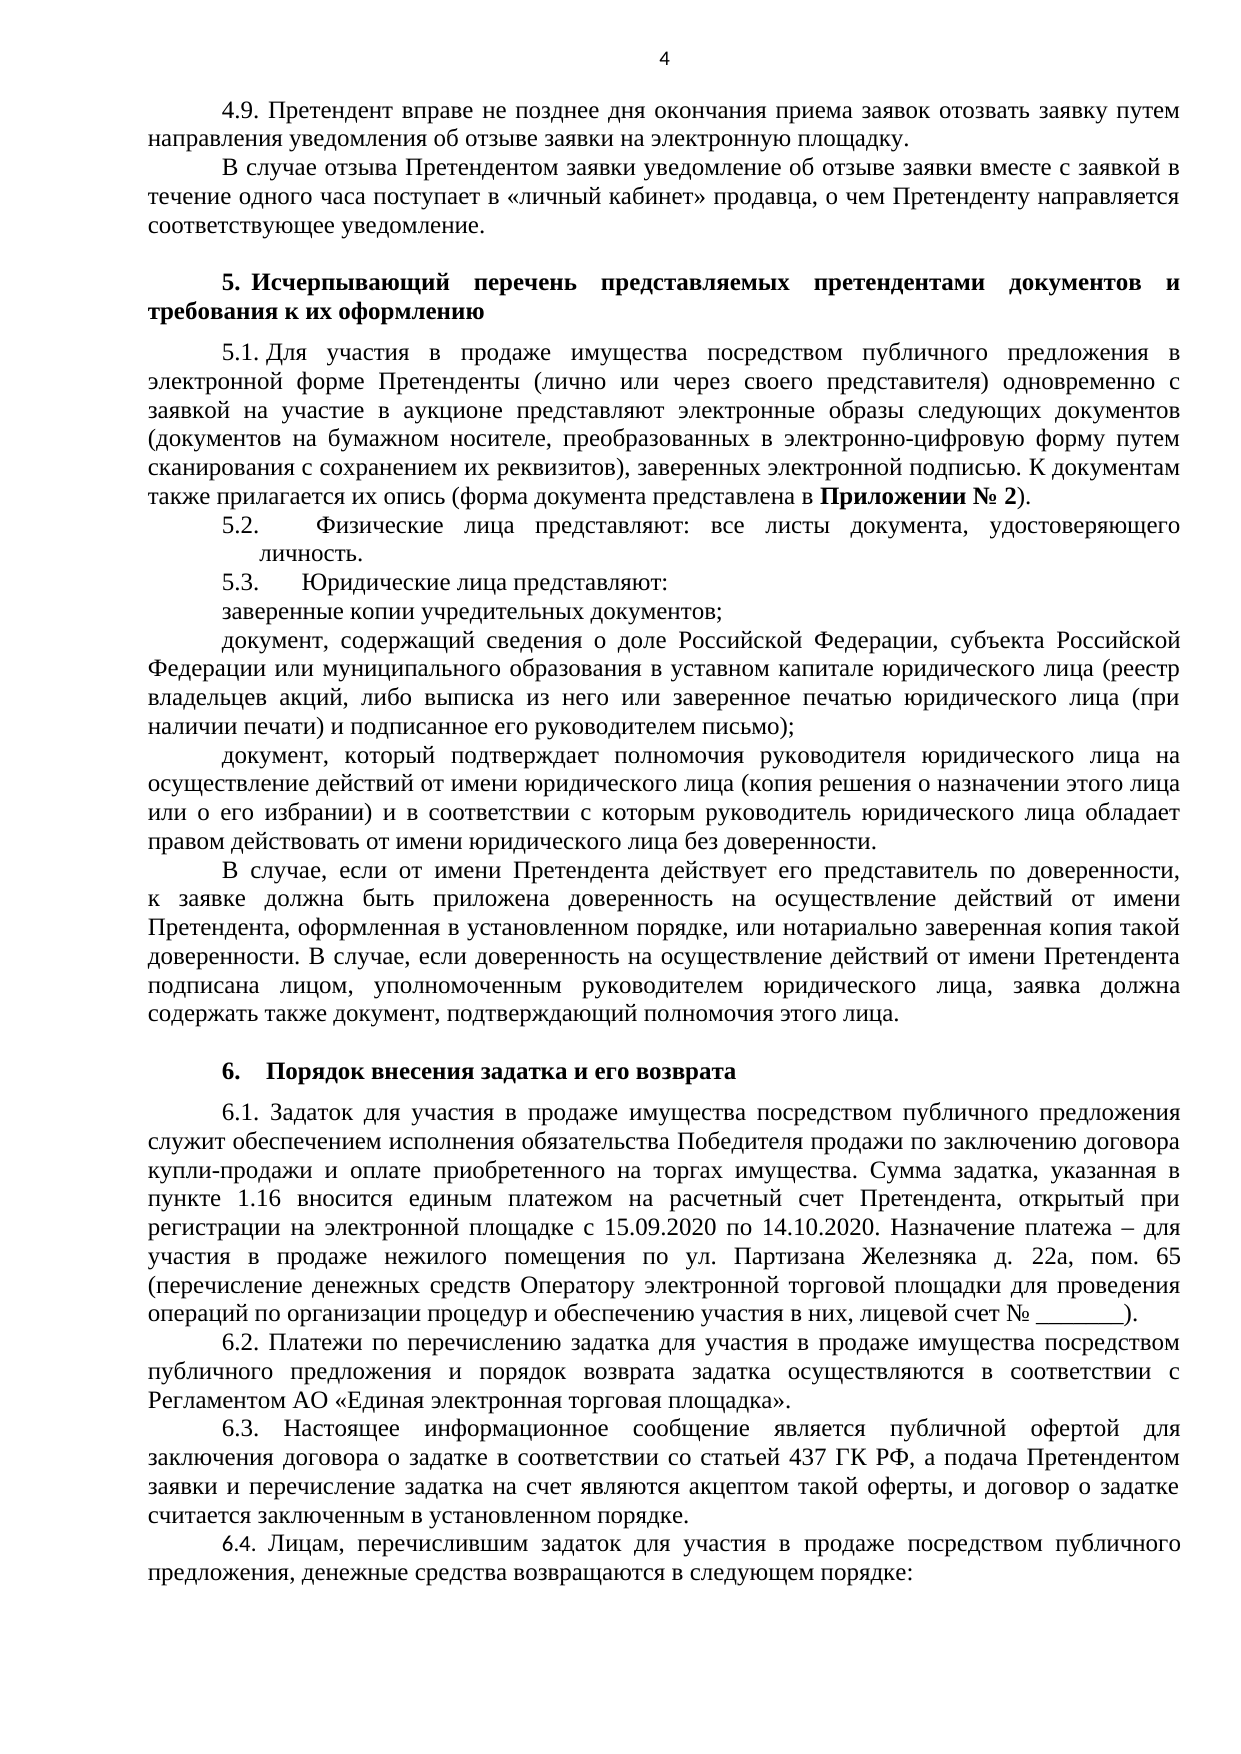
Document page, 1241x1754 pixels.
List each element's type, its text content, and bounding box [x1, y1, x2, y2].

text В случае, если от имени Претендента действует его представитель по доверенности, к заявке должна быть приложена доверенность на осуществление действий от имени Претендента, оформленная в установленном порядке, или нотариально заверенная копия такой доверенности. В случае, если доверенность на осуществление действий от имени Претендента подписана лицом, уполномоченным руководителем юридического лица, заявка должна содержать также документ, подтверждающий полномочия этого лица. [148, 855, 1181, 1027]
text 6.2. Платежи по перечислению задатка для участия в продаже имущества посредством публичного предложения и порядок возврата задатка осуществляются в соответствии с Регламентом АО «Единая электронная торговая площадка». [148, 1327, 1181, 1413]
list Для участия в продаже имущества посредством публичного предложения в электронной форме Претенденты (лично или через своего представителя) одновременно с заявкой на участие в аукционе представляют электронные образы следующих документов (документов на бумажном носителе, преобразованных в электронно-цифровую форму путем сканирования с сохранением их реквизитов), заверенных электронной подписью. К документам также прилагается их опись (форма документа представлена в Приложении № 2). [148, 337, 1181, 510]
text 4.9. Претендент вправе не позднее дня окончания приема заявок отозвать заявку путем направления уведомления об отзыве заявки на электронную площадку. [148, 95, 1181, 152]
text В случае отзыва Претендентом заявки уведомление об отзыве заявки вместе с заявкой в течение одного часа поступает в «личный кабинет» продавца, о чем Претенденту направляется соответствующее уведомление. [148, 152, 1181, 238]
list Исчерпывающий перечень представляемых претендентами документов и требования к их оформлению [148, 267, 1181, 325]
list Юридические лица представляют: [222, 567, 1181, 596]
text 6.3. Настоящее информационное сообщение является публичной офертой для заключения договора о задатке в соответствии со статьей 437 ГК РФ, а подача Претендентом заявки и перечисление задатка на счет являются акцептом такой оферты, и договор о задатке считается заключенным в установленном порядке. [148, 1413, 1181, 1528]
text 6.4. Лицам, перечислившим задаток для участия в продаже посредством публичного предложения, денежные средства возвращаются в следующем порядке: [148, 1528, 1181, 1586]
text документ, содержащий сведения о доле Российской Федерации, субъекта Российской Федерации или муниципального образования в уставном капитале юридического лица (реестр владельцев акций, либо выписка из него или заверенное печатью юридического лица (при наличии печати) и подписанное его руководителем письмо); [148, 625, 1181, 740]
text документ, который подтверждает полномочия руководителя юридического лица на осуществление действий от имени юридического лица (копия решения о назначении этого лица или о его избрании) и в соответствии с которым руководитель юридического лица обладает правом действовать от имени юридического лица без доверенности. [148, 740, 1181, 855]
text заверенные копии учредительных документов; [148, 596, 1181, 625]
text 6.1. Задаток для участия в продаже имущества посредством публичного предложения служит обеспечением исполнения обязательства Победителя продажи по заключению договора купли-продажи и оплате приобретенного на торгах имущества. Сумма задатка, указанная в пункте 1.16 вносится единым платежом на расчетный счет Претендента, открытый при регистрации на электронной площадке с 15.09.2020 по 14.10.2020. Назначение платежа – для участия в продаже нежилого помещения по ул. Партизана Железняка д. 22а, пом. 65 (перечисление денежных средств Оператору электронной торговой площадки для проведения операций по организации процедур и обеспечению участия в них, лицевой счет № _______). [148, 1097, 1181, 1327]
list Порядок внесения задатка и его возврата [148, 1056, 1181, 1085]
list Физические лица представляют: все листы документа, удостоверяющего личность. [222, 510, 1181, 567]
